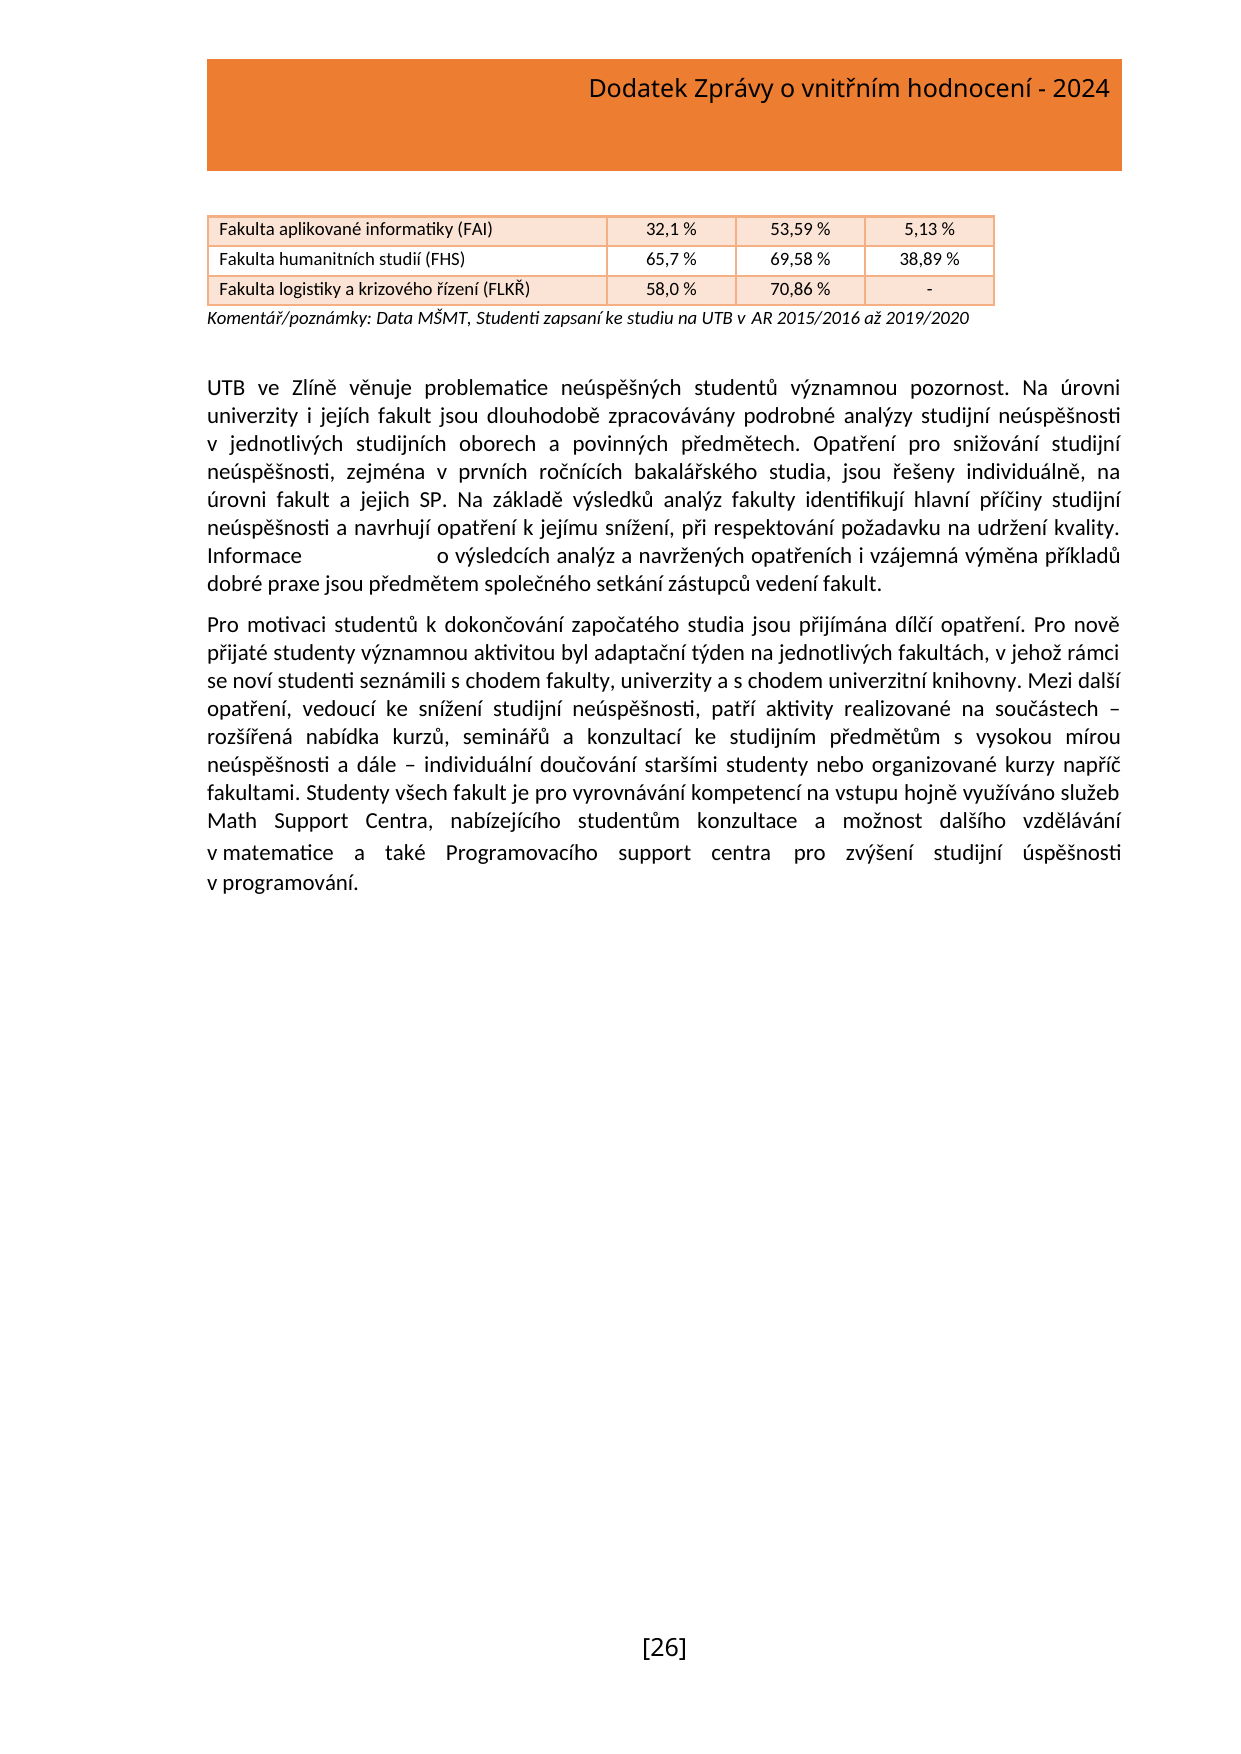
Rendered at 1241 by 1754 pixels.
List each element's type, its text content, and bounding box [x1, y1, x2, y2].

table_cell 65,7 % [608, 247, 735, 274]
table_cell Fakulta humanitních studií (FHS) [209, 247, 606, 274]
table_cell Fakulta aplikované informatiky (FAI) [209, 218, 606, 245]
text UTB ve Zlíně věnuje problematice neúspěšných studentů významnou pozornost. Na úrovni univerzity i jejích fakult jsou dlouhodobě zpracovávány podrobné analýzy studijní neúspěšnosti v jednotlivých studijních oborech a povinných předmětech. Opatření pro snižování studijní neúspěšnosti, zejména v prvních ročnících bakalářského studia, jsou řešeny individuálně, na úrovni fakult a jejich SP. Na základě výsledků analýz fakulty identifikují hlavní příčiny studijní neúspěšnosti a navrhují opatření k jejímu snížení, při respektování požadavku na udržení kvality. Informace o výsledcích analýz a navržených opatřeních i vzájemná výměna příkladů dobré praxe jsou předmětem společného setkání zástupců vedení fakult. [207, 373, 1122, 597]
table_cell 53,59 % [737, 218, 864, 245]
text Pro motivaci studentů k dokončování započatého studia jsou přijímána dílčí opatření. Pro nově přijaté studenty významnou aktivitou byl adaptační týden na jednotlivých fakultách, v jehož rámci se noví studenti seznámili s chodem fakulty, univerzity a s chodem univerzitní knihovny. Mezi další opatření, vedoucí ke snížení studijní neúspěšnosti, patří aktivity realizované na součástech – rozšířená nabídka kurzů, seminářů a konzultací ke studijním předmětům s vysokou mírou neúspěšnosti a dále – individuální doučování staršími studenty nebo organizované kurzy napříč fakultami. Studenty všech fakult je pro vyrovnávání kompetencí na vstupu hojně využíváno služeb Math Support Centra, nabízejícího studentům konzultace a možnost dalšího vzdělávání v matematice a také Programovacího support centra pro zvýšení studijní úspěšnosti v programování. [207, 610, 1122, 896]
table_cell 32,1 % [608, 218, 735, 245]
table_cell 70,86 % [737, 277, 864, 304]
table_cell 58,0 % [608, 277, 735, 304]
table_cell 5,13 % [866, 218, 993, 245]
table_cell 38,89 % [866, 247, 993, 274]
table_cell Fakulta logistiky a krizového řízení (FLKŘ) [209, 277, 606, 304]
table_cell 69,58 % [737, 247, 864, 274]
table_cell - [866, 277, 993, 304]
text Komentář/poznámky: Data MŠMT, Studenti zapsaní ke studiu na UTB v AR 2015/2016 až 2019/2020 [207, 306, 1122, 329]
